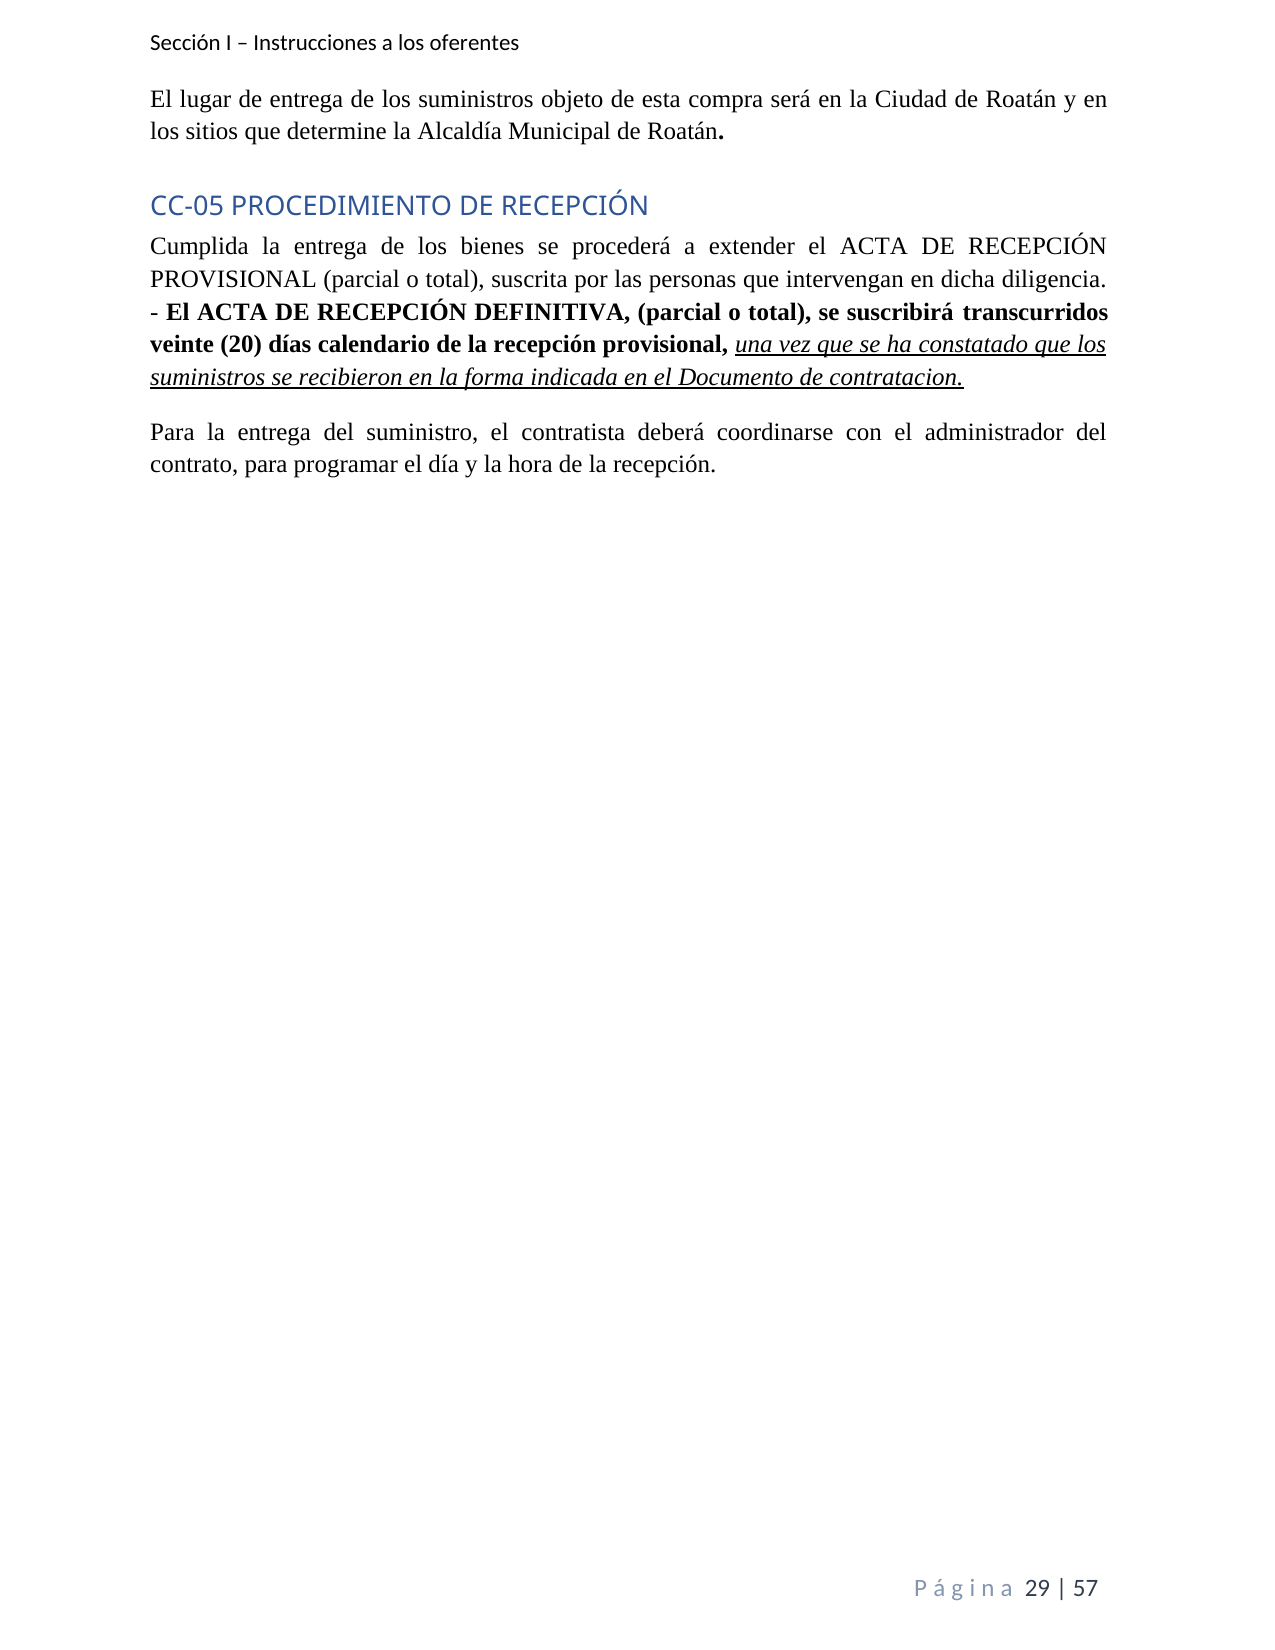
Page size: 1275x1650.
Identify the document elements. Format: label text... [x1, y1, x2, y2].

text Para la entrega del suministro, el contratista deberá coordinarse con el administrador del contrato, para programar el día y la hora de la recepción. [150, 417, 1108, 478]
subtitle CC-05 PROCEDIMIENTO DE RECEPCIÓN [150, 187, 1125, 223]
text El lugar de entrega de los suministros objeto de esta compra será en la Ciudad de Roatán y en los sitios que determine la Alcaldía Municipal de Roatán. [150, 84, 1108, 145]
text Cumplida la entrega de los bienes se procederá a extender el ACTA DE RECEPCIÓN PROVISIONAL (parcial o total), suscrita por las personas que intervengan en dicha diligencia. - El ACTA DE RECEPCIÓN DEFINITIVA, (parcial o total), se suscribirá transcurridos veinte (20) días calendario de la recepción provisional, una vez que se ha constatado que los suministros se recibieron en la forma indicada en el Documento de contratacion. [150, 231, 1108, 391]
